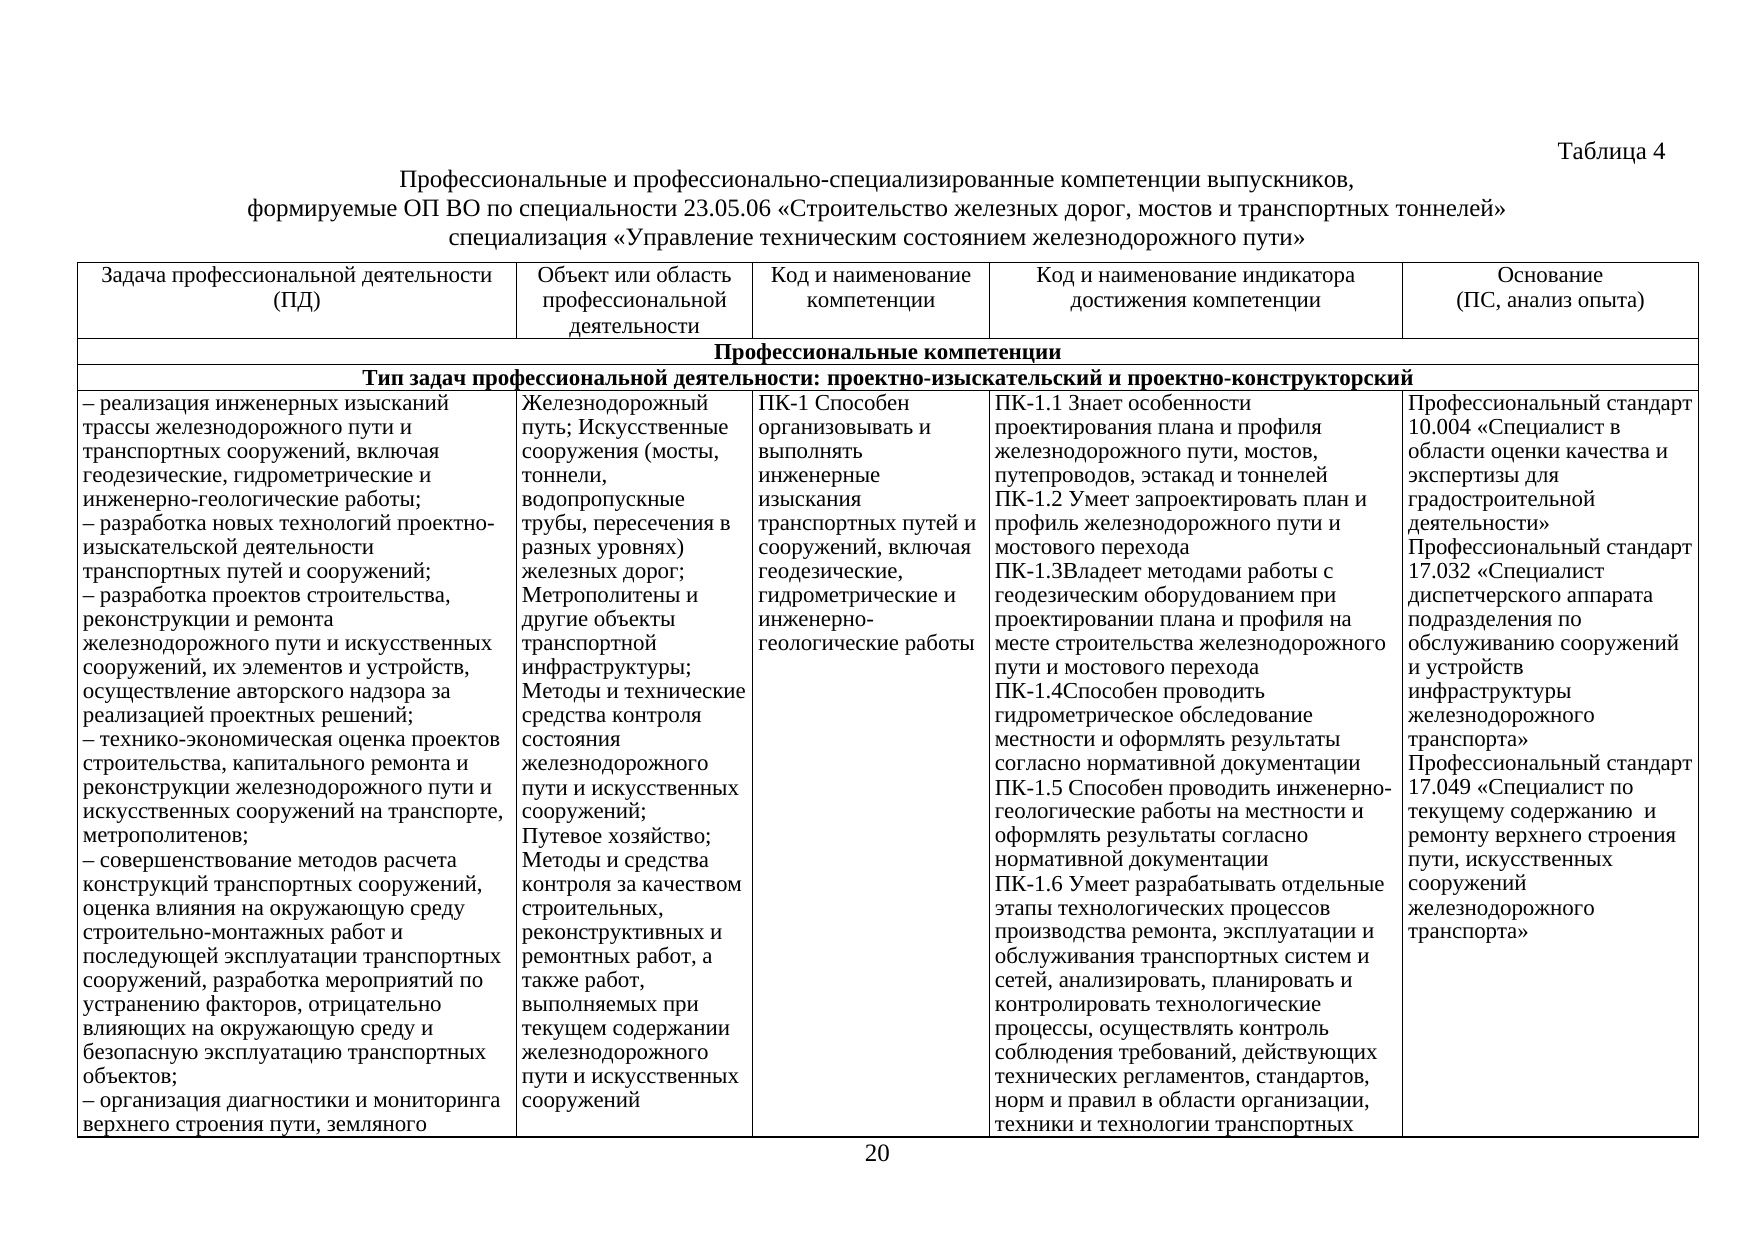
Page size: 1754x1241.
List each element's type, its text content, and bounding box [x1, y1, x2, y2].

text специализация «Управление техническим состоянием железнодорожного пути» [89, 222, 1665, 251]
text Профессиональные и профессионально-специализированные компетенции выпускников, [89, 164, 1665, 193]
table_header Объект или область профессиональной деятельности [517, 263, 752, 338]
table_header Задача профессиональной деятельности (ПД) [78, 263, 516, 338]
table_header Код и наименование индикатора достижения компетенции [990, 263, 1402, 338]
table_cell Профессиональные компетенции [78, 339, 1698, 364]
table_header Основание (ПС, анализ опыта) [1403, 263, 1698, 338]
text формируемые ОП ВО по специальности 23.05.06 «Строительство железных дорог, мостов и транспортных тоннелей» [89, 193, 1665, 222]
text Таблица 4 [89, 136, 1665, 164]
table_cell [753, 391, 989, 1136]
table_cell Тип задач профессиональной деятельности: проектно-изыскательский и проектно-конструкторский [78, 365, 1698, 390]
table_header Код и наименование компетенции [753, 263, 989, 338]
